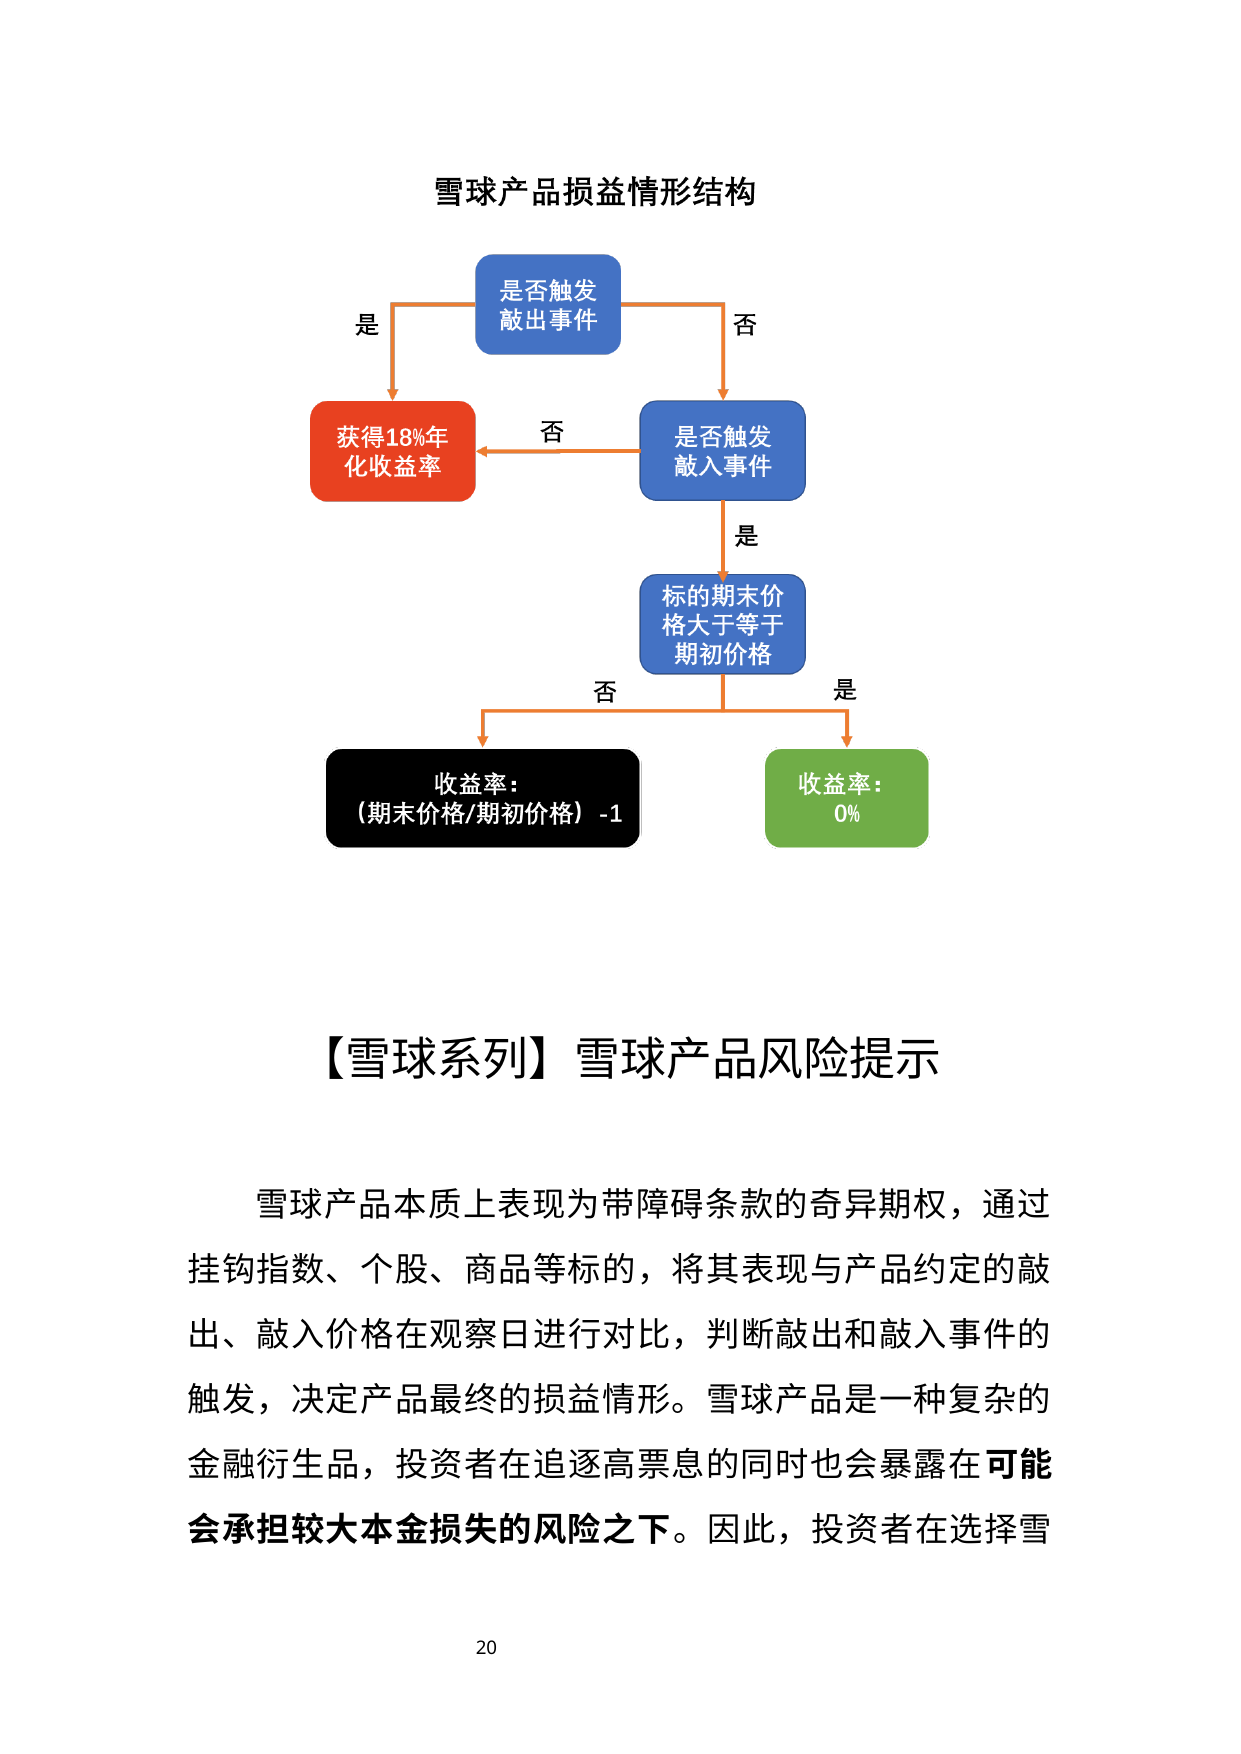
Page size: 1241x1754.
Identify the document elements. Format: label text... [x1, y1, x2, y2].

text 【雪球系列】雪球产品风险提示 [187, 1007, 1053, 1104]
picture [310, 161, 930, 849]
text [187, 1169, 1053, 1559]
